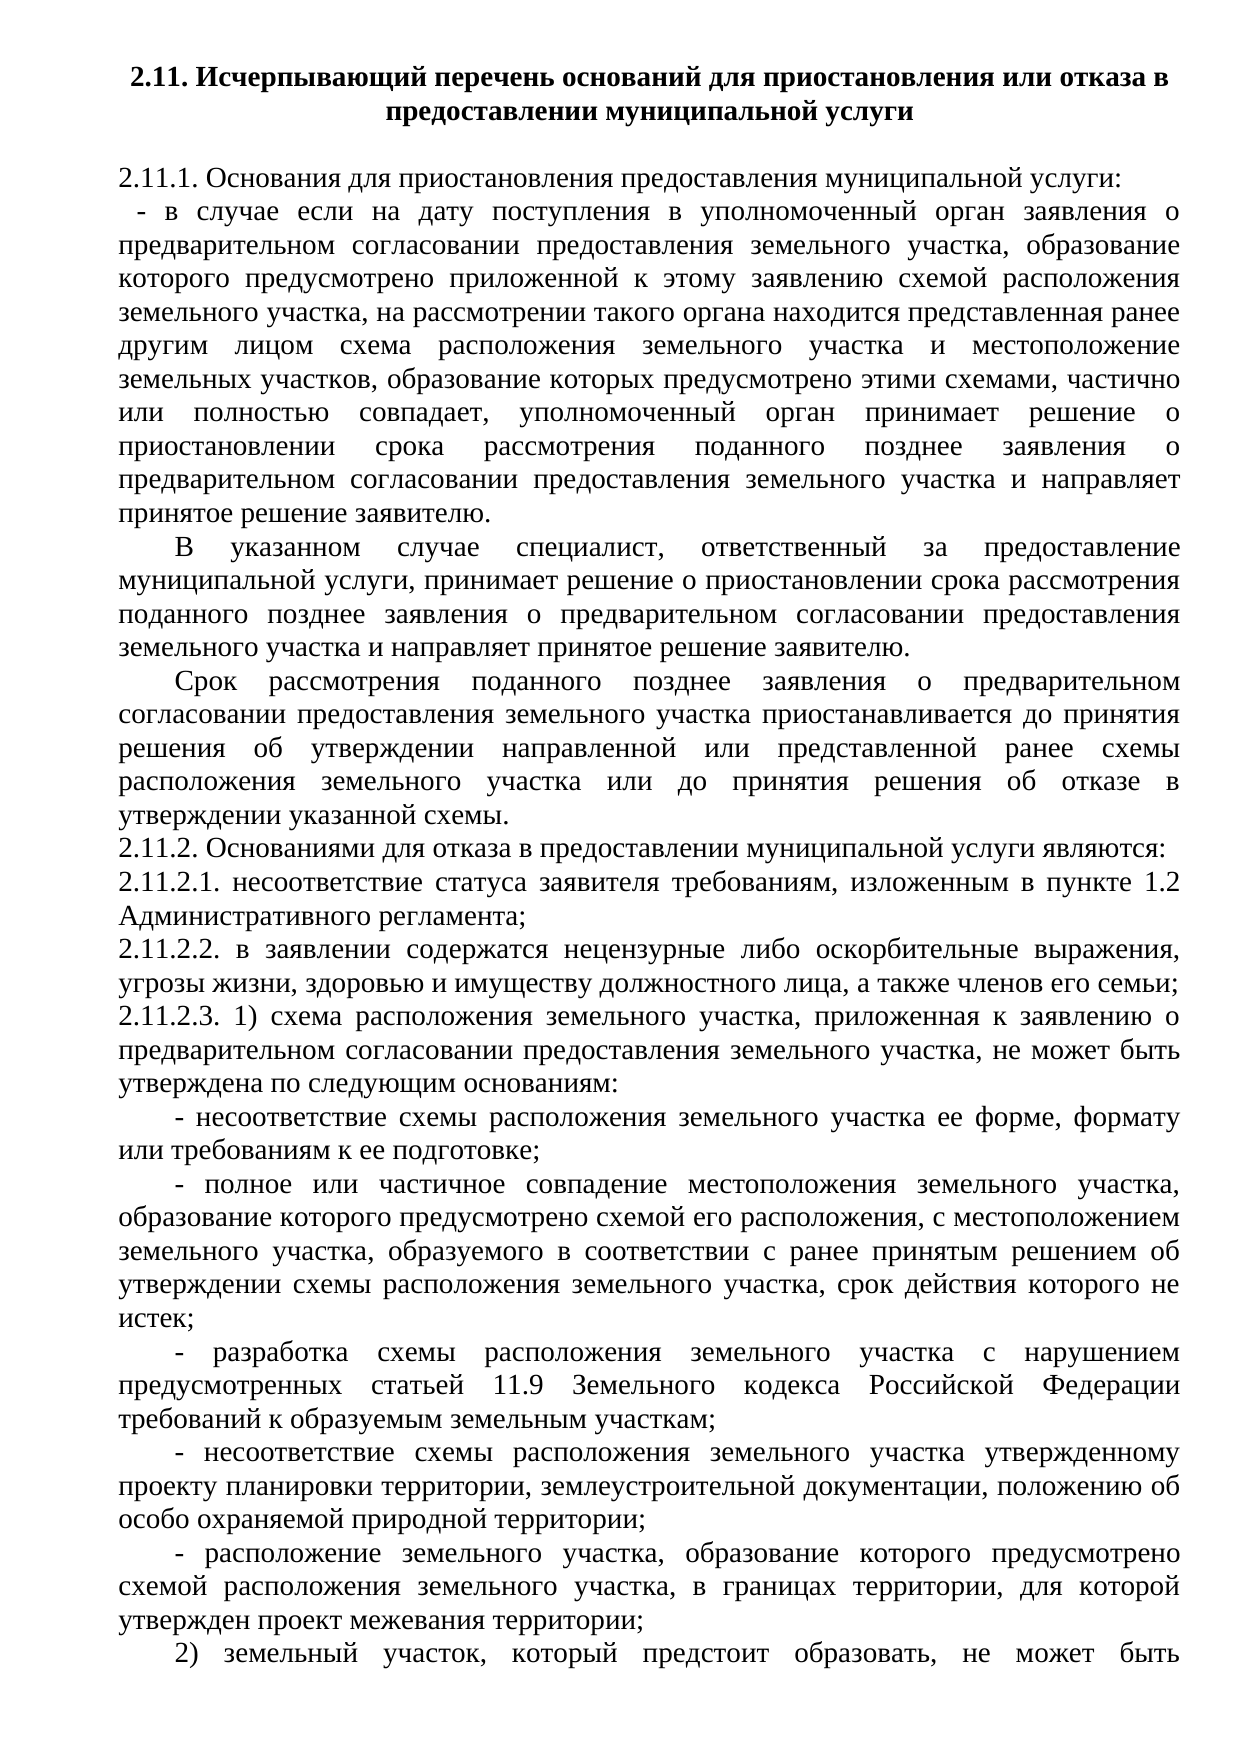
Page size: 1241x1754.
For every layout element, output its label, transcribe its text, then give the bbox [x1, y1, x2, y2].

text - несоответствие схемы расположения земельного участка ее форме, формату или требованиям к ее подготовке; [118, 1099, 1181, 1166]
text - несоответствие схемы расположения земельного участка утвержденному проекту планировки территории, землеустроительной документации, положению об особо охраняемой природной территории; [118, 1434, 1181, 1535]
text 2.11. Исчерпывающий перечень оснований для приостановления или отказа в предоставлении муниципальной услуги [118, 59, 1181, 126]
text 2.11.2. Основаниями для отказа в предоставлении муниципальной услуги являются: [118, 831, 1181, 864]
text Срок рассмотрения поданного позднее заявления о предварительном согласовании предоставления земельного участка приостанавливается до принятия решения об утверждении направленной или представленной ранее схемы расположения земельного участка или до принятия решения об отказе в утверждении указанной схемы. [118, 663, 1181, 831]
text 2.11.2.2. в заявлении содержатся нецензурные либо оскорбительные выражения, угрозы жизни, здоровью и имуществу должностного лица, а также членов его семьи; [118, 931, 1181, 998]
text 2.11.2.3. 1) схема расположения земельного участка, приложенная к заявлению о предварительном согласовании предоставления земельного участка, не может быть утверждена по следующим основаниям: [118, 998, 1181, 1099]
text - разработка схемы расположения земельного участка с нарушением предусмотренных статьей 11.9 Земельного кодекса Российской Федерации требований к образуемым земельным участкам; [118, 1334, 1181, 1434]
text - в случае если на дату поступления в уполномоченный орган заявления о предварительном согласовании предоставления земельного участка, образование которого предусмотрено приложенной к этому заявлению схемой расположения земельного участка, на рассмотрении такого органа находится представленная ранее другим лицом схема расположения земельного участка и местоположение земельных участков, образование которых предусмотрено этими схемами, частично или полностью совпадает, уполномоченный орган принимает решение о приостановлении срока рассмотрения поданного позднее заявления о предварительном согласовании предоставления земельного участка и направляет принятое решение заявителю. [118, 193, 1181, 529]
text - полное или частичное совпадение местоположения земельного участка, образование которого предусмотрено схемой его расположения, с местоположением земельного участка, образуемого в соответствии с ранее принятым решением об утверждении схемы расположения земельного участка, срок действия которого не истек; [118, 1166, 1181, 1334]
text - расположение земельного участка, образование которого предусмотрено схемой расположения земельного участка, в границах территории, для которой утвержден проект межевания территории; [118, 1535, 1181, 1636]
text В указанном случае специалист, ответственный за предоставление муниципальной услуги, принимает решение о приостановлении срока рассмотрения поданного позднее заявления о предварительном согласовании предоставления земельного участка и направляет принятое решение заявителю. [118, 529, 1181, 663]
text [118, 1636, 1181, 1669]
text 2.11.2.1. несоответствие статуса заявителя требованиям, изложенным в пункте 1.2 Административного регламента; [118, 864, 1181, 931]
text 2.11.1. Основания для приостановления предоставления муниципальной услуги: [118, 160, 1181, 193]
